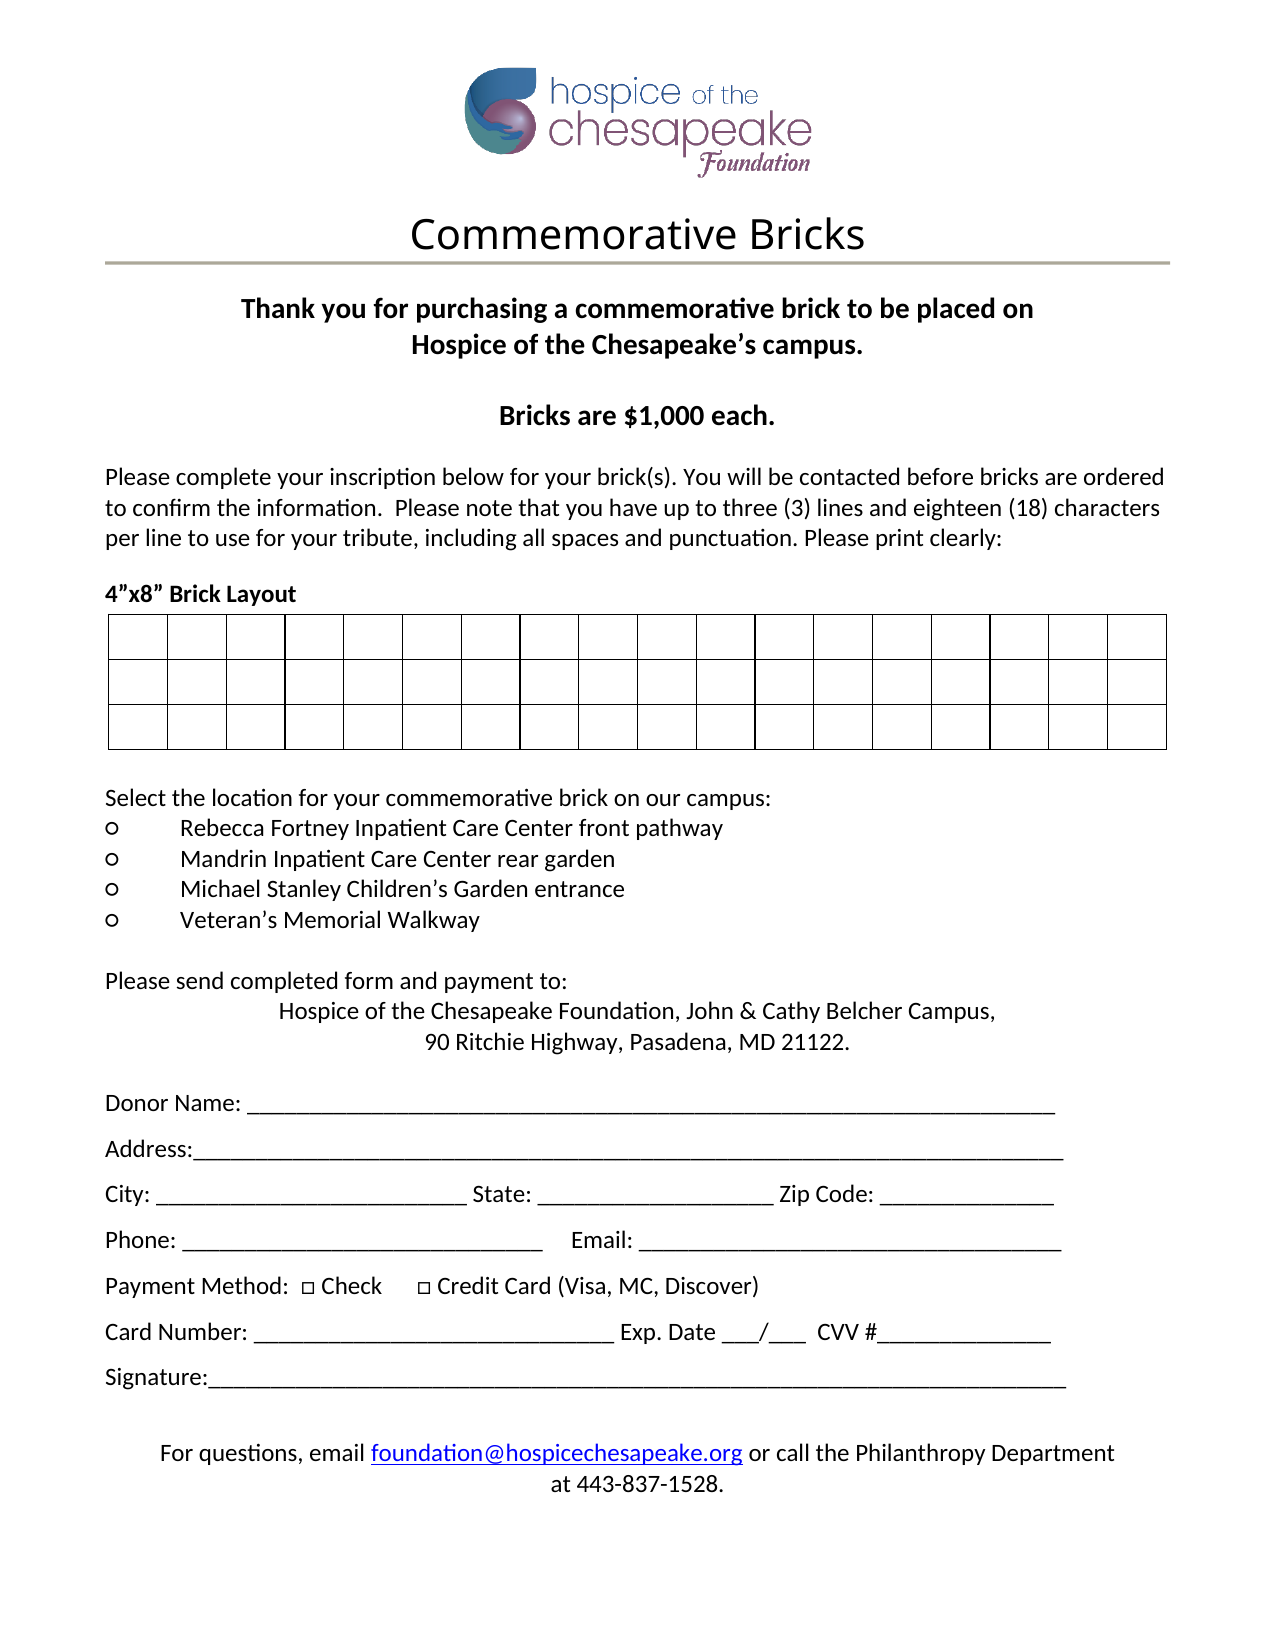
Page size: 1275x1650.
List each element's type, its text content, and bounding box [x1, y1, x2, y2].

table_header [756, 615, 813, 658]
table_header [344, 615, 402, 658]
table_cell [991, 660, 1048, 703]
table_header [109, 615, 167, 658]
text Donor Name: _________________________________________________________________ [105, 1087, 1170, 1117]
text ○ Veteran’s Memorial Walkway [105, 904, 1170, 934]
table_cell [638, 705, 696, 748]
table_header [991, 615, 1048, 658]
table_cell [462, 660, 519, 703]
text Thank you for purchasing a commemorative brick to be placed on [105, 290, 1170, 326]
table_cell [932, 660, 989, 703]
table_cell [168, 660, 226, 703]
table_cell [814, 660, 872, 703]
table_header [1108, 615, 1166, 658]
text 90 Ritchie Highway, Pasadena, MD 21122. [105, 1026, 1170, 1056]
table_cell [227, 705, 284, 748]
text For questions, email foundation@hospicechesapeake.org or call the Philanthropy Department [105, 1438, 1170, 1468]
table_cell [286, 705, 343, 748]
table_header [638, 615, 696, 658]
table_cell [756, 705, 813, 748]
table_cell [286, 660, 343, 703]
table_cell [638, 660, 696, 703]
table_header [462, 615, 519, 658]
table_cell [579, 660, 637, 703]
table_cell [109, 705, 167, 748]
picture [437, 60, 838, 186]
table_cell [109, 660, 167, 703]
table_cell [932, 705, 989, 748]
table_header [697, 615, 754, 658]
text Commemorative Bricks [105, 205, 1170, 261]
table_cell [227, 660, 284, 703]
text City: _________________________ State: ___________________ Zip Code: ______________ [105, 1178, 1170, 1209]
text 4”x8” Brick Layout [105, 578, 1170, 609]
text Payment Method: □ Check □ Credit Card (Visa, MC, Discover) [105, 1270, 1170, 1300]
table_cell [403, 660, 461, 703]
table_cell [344, 660, 402, 703]
table_cell [344, 705, 402, 748]
table_header [873, 615, 931, 658]
table_cell [462, 705, 519, 748]
text Address:______________________________________________________________________ [105, 1133, 1170, 1163]
text ○ Mandrin Inpatient Care Center rear garden [105, 843, 1170, 873]
table_header [168, 615, 226, 658]
text Please send completed form and payment to: [105, 965, 1170, 995]
table_header [1049, 615, 1107, 658]
table_cell [697, 705, 754, 748]
text Signature:_____________________________________________________________________ [105, 1361, 1170, 1392]
text Select the location for your commemorative brick on our campus: [105, 782, 1170, 812]
table_cell [873, 660, 931, 703]
table_header [286, 615, 343, 658]
table_cell [168, 705, 226, 748]
text ○ Michael Stanley Children’s Garden entrance [105, 873, 1170, 904]
text Card Number: _____________________________ Exp. Date ___/___ CVV #______________ [105, 1316, 1170, 1346]
text at 443-837-1528. [105, 1468, 1170, 1499]
table_cell [579, 705, 637, 748]
table_cell [873, 705, 931, 748]
table_cell [1049, 705, 1107, 748]
text Please complete your inscription below for your brick(s). You will be contacted before bricks are ordered to confirm the information. Please note that you have up to three (3) lines and eighteen (18) characters per line to use for your tribute, including all spaces and punctuation. Please print clearly: [105, 461, 1170, 553]
table_cell [1049, 660, 1107, 703]
text Bricks are $1,000 each. [105, 397, 1170, 433]
text Hospice of the Chesapeake’s campus. [105, 326, 1170, 361]
text Hospice of the Chesapeake Foundation, John & Cathy Belcher Campus, [105, 995, 1170, 1026]
table_cell [521, 705, 578, 748]
table_header [521, 615, 578, 658]
table_header [579, 615, 637, 658]
table_cell [991, 705, 1048, 748]
table_header [403, 615, 461, 658]
table_header [932, 615, 989, 658]
text ○ Rebecca Fortney Inpatient Care Center front pathway [105, 812, 1170, 843]
table_cell [1108, 660, 1166, 703]
table_cell [403, 705, 461, 748]
table_cell [521, 660, 578, 703]
table_cell [697, 660, 754, 703]
table_header [227, 615, 284, 658]
text Phone: _____________________________ Email: __________________________________ [105, 1224, 1170, 1255]
table_cell [1108, 705, 1166, 748]
table_cell [814, 705, 872, 748]
table_header [814, 615, 872, 658]
table_cell [756, 660, 813, 703]
